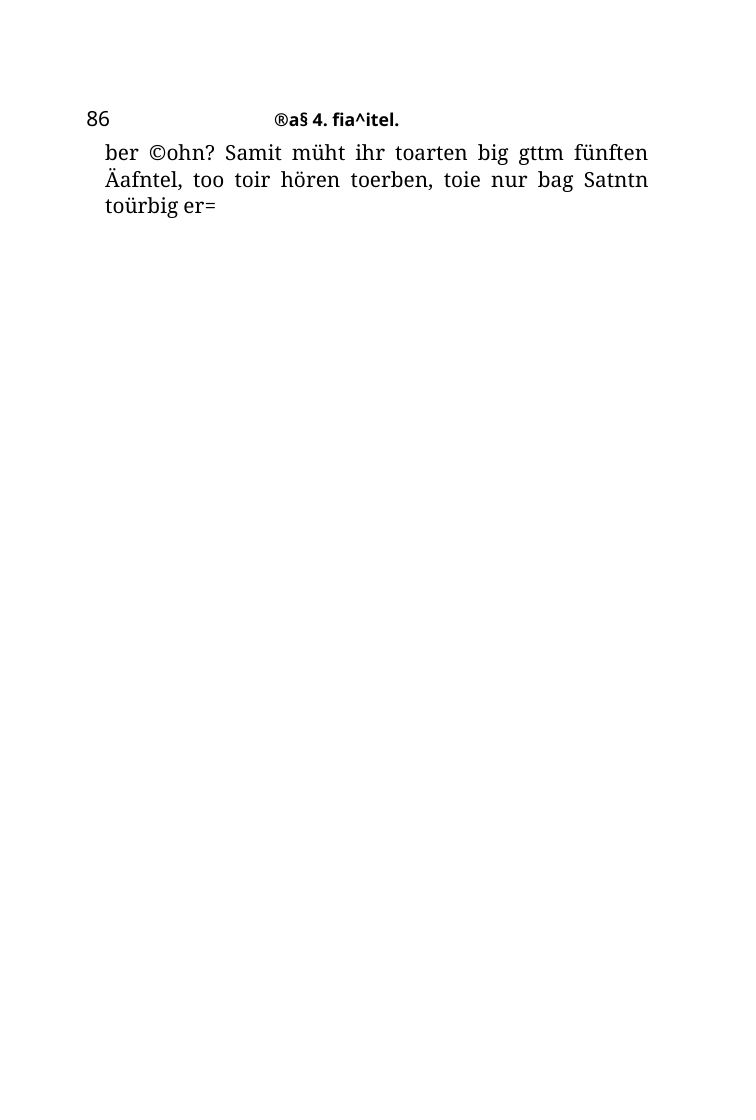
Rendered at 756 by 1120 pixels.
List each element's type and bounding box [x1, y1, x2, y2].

text [105, 139, 649, 219]
